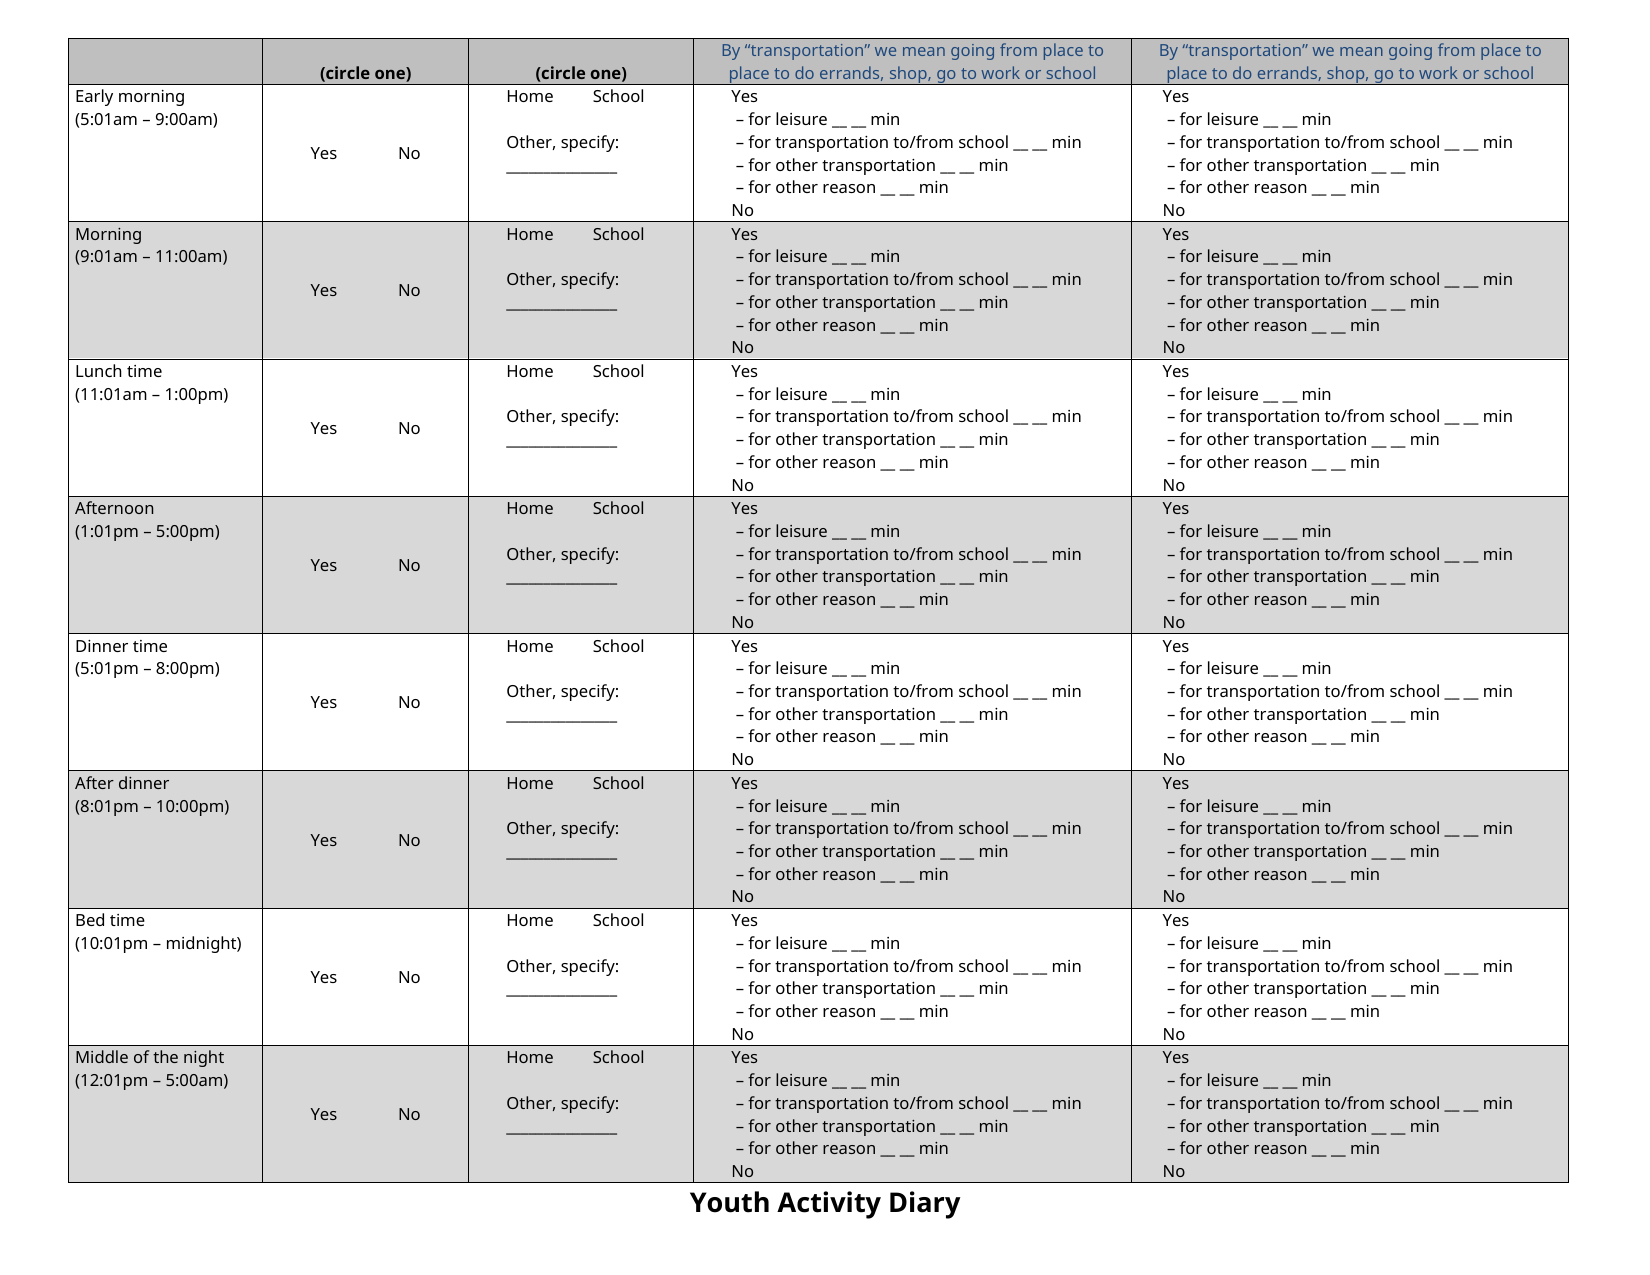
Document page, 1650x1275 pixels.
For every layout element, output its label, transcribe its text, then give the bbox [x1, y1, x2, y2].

table_cell Yes – for leisure __ __ min – for transportation to/from school __ __ min – for other transportation __ __ min – for other reason __ __ min No [1132, 85, 1568, 221]
table_cell Yes – for leisure __ __ min – for transportation to/from school __ __ min – for other transportation __ __ min – for other reason __ __ min No [1132, 497, 1568, 633]
table_cell Yes No [263, 909, 468, 1045]
table_cell Yes – for leisure __ __ min – for transportation to/from school __ __ min – for other transportation __ __ min – for other reason __ __ min No [1132, 360, 1568, 496]
table_cell Yes No [263, 85, 468, 221]
table_cell Yes No [263, 771, 468, 908]
table_cell Yes – for leisure __ __ min – for transportation to/from school __ __ min – for other transportation __ __ min – for other reason __ __ min No [694, 222, 1131, 358]
table_cell Home School Other, specify: _______________ [469, 909, 693, 1045]
table_cell Yes – for leisure __ __ min – for transportation to/from school __ __ min – for other transportation __ __ min – for other reason __ __ min No [694, 497, 1131, 633]
table_cell Yes No [263, 497, 468, 633]
table_cell Early morning (5:01am – 9:00am) [69, 85, 262, 221]
table_cell Yes – for leisure __ __ min – for transportation to/from school __ __ min – for other transportation __ __ min – for other reason __ __ min No [694, 85, 1131, 221]
table_cell Yes – for leisure __ __ min – for transportation to/from school __ __ min – for other transportation __ __ min – for other reason __ __ min No [1132, 771, 1568, 908]
table_cell Home School Other, specify: _______________ [469, 634, 693, 770]
table_cell Yes – for leisure __ __ min – for transportation to/from school __ __ min – for other transportation __ __ min – for other reason __ __ min No [1132, 1046, 1568, 1182]
table_cell Yes – for leisure __ __ min – for transportation to/from school __ __ min – for other transportation __ __ min – for other reason __ __ min No [1132, 634, 1568, 770]
table_cell Home School Other, specify: _______________ [469, 771, 693, 908]
table_header Time of day [69, 39, 262, 84]
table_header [469, 39, 693, 84]
table_cell Middle of the night (12:01pm – 5:00am) [69, 1046, 262, 1182]
table_cell Yes – for leisure __ __ min – for transportation to/from school __ __ min – for other transportation __ __ min – for other reason __ __ min No [694, 360, 1131, 496]
table_cell Afternoon (1:01pm – 5:00pm) [69, 497, 262, 633]
table_cell Yes – for leisure __ __ min – for transportation to/from school __ __ min – for other transportation __ __ min – for other reason __ __ min No [1132, 909, 1568, 1045]
table_cell Home School Other, specify: _______________ [469, 497, 693, 633]
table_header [263, 39, 468, 84]
table_cell Yes – for leisure __ __ min – for transportation to/from school __ __ min – for other transportation __ __ min – for other reason __ __ min No [694, 771, 1131, 908]
table_cell Yes No [263, 1046, 468, 1182]
table_cell Home School Other, specify: _______________ [469, 85, 693, 221]
table_cell Morning (9:01am – 11:00am) [69, 222, 262, 358]
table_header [1132, 39, 1568, 84]
table_cell Home School Other, specify: _______________ [469, 1046, 693, 1182]
table_cell Dinner time (5:01pm – 8:00pm) [69, 634, 262, 770]
table_cell Yes – for leisure __ __ min – for transportation to/from school __ __ min – for other transportation __ __ min – for other reason __ __ min No [694, 634, 1131, 770]
table_cell Yes – for leisure __ __ min – for transportation to/from school __ __ min – for other transportation __ __ min – for other reason __ __ min No [1132, 222, 1568, 358]
table_cell Yes No [263, 634, 468, 770]
table_cell Yes No [263, 360, 468, 496]
table_cell Yes – for leisure __ __ min – for transportation to/from school __ __ min – for other transportation __ __ min – for other reason __ __ min No [694, 909, 1131, 1045]
table_cell Yes – for leisure __ __ min – for transportation to/from school __ __ min – for other transportation __ __ min – for other reason __ __ min No [694, 1046, 1131, 1182]
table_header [694, 39, 1131, 84]
table_cell Home School Other, specify: _______________ [469, 222, 693, 358]
table_cell Lunch time (11:01am – 1:00pm) [69, 360, 262, 496]
table_cell After dinner (8:01pm – 10:00pm) [69, 771, 262, 908]
table_cell Home School Other, specify: _______________ [469, 360, 693, 496]
table_cell Bed time (10:01pm – midnight) [69, 909, 262, 1045]
table_cell Yes No [263, 222, 468, 358]
text Youth Activity Diary [75, 1183, 1575, 1220]
